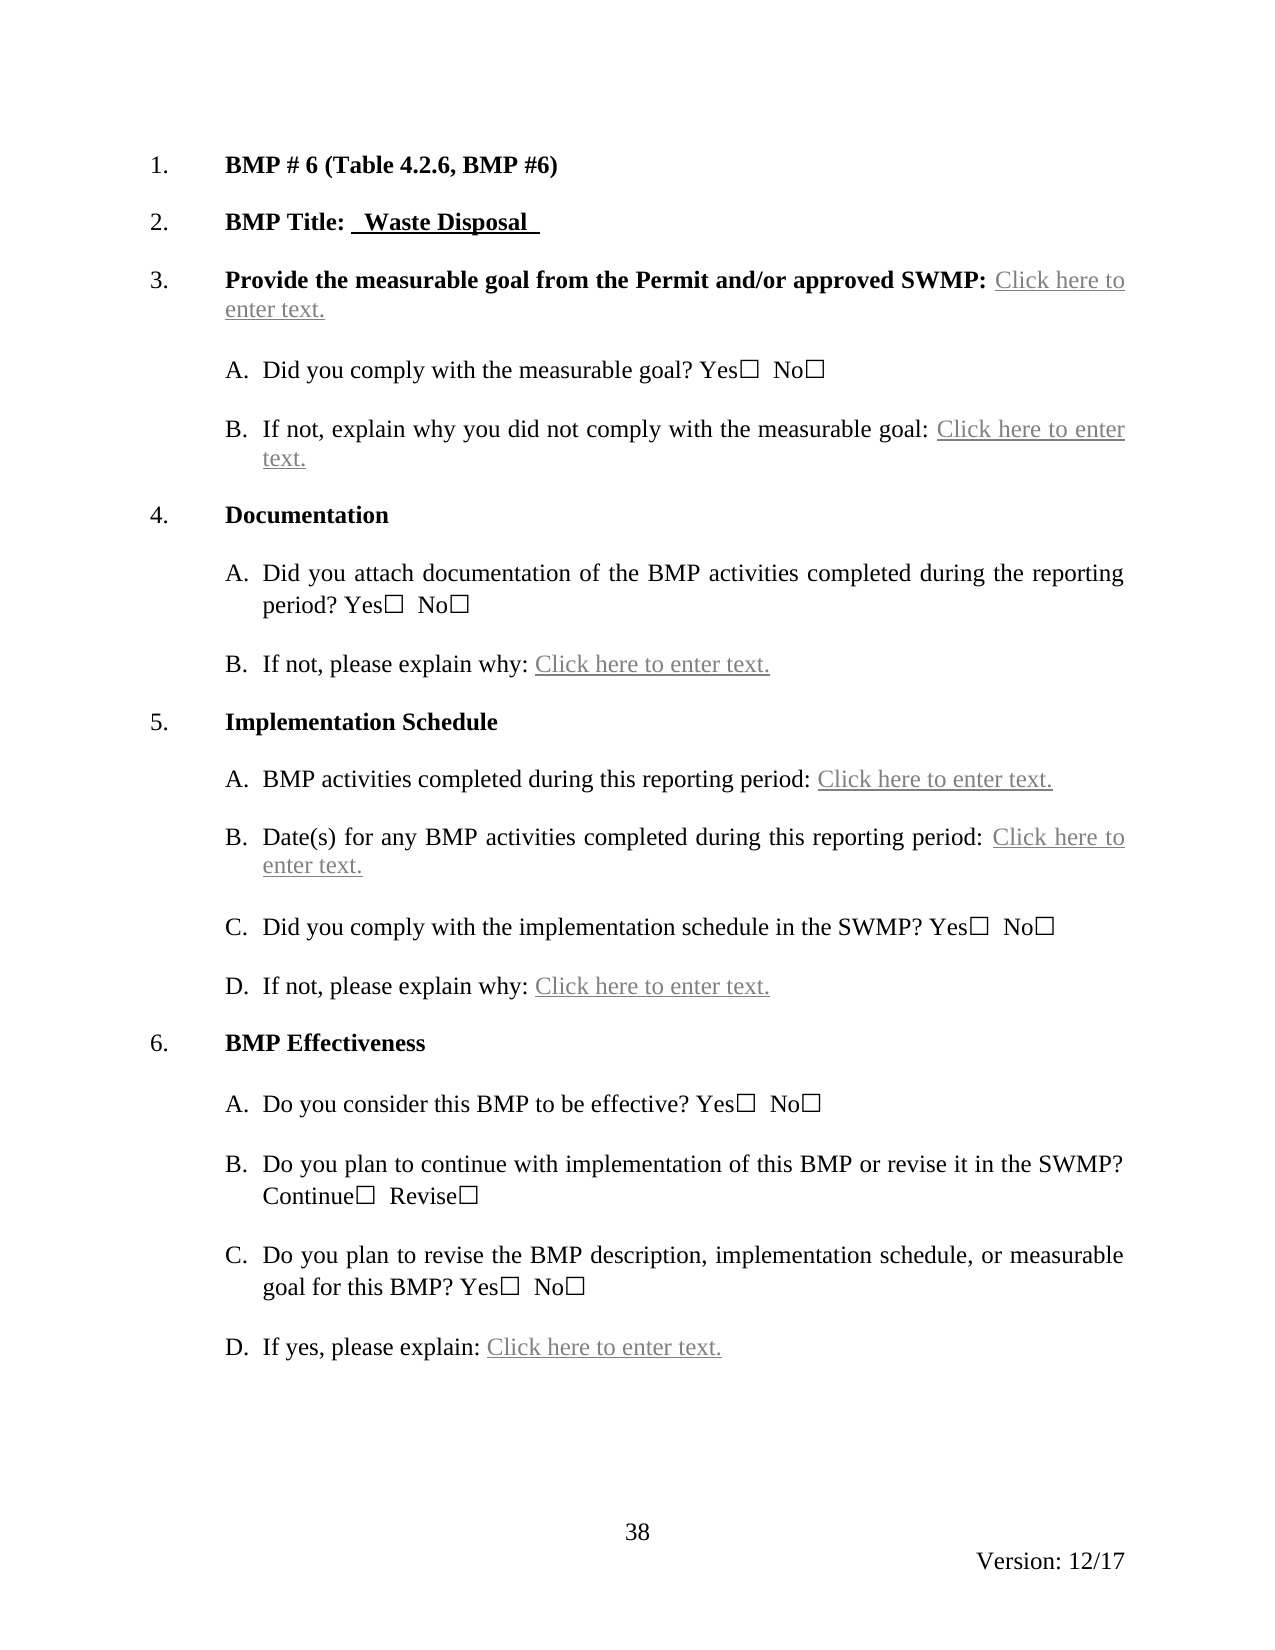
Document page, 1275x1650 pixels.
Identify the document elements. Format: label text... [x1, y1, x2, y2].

list If not, please explain why: [225, 649, 1125, 678]
list Do you consider this BMP to be effective? Yes No [225, 1086, 1125, 1120]
list If not, please explain why: [225, 971, 1125, 1000]
list Did you attach documentation of the BMP activities completed during the reporting period? Yes No [225, 558, 1125, 621]
list Do you plan to revise the BMP description, implementation schedule, or measurable goal for this BMP? Yes No [225, 1240, 1125, 1303]
list Do you plan to continue with implementation of this BMP or revise it in the SWMP? Continue Revise [225, 1149, 1125, 1212]
text 3. Provide the measurable goal from the Permit and/or approved SWMP: [150, 265, 1125, 322]
text 5. Implementation Schedule [150, 707, 1125, 736]
list Did you comply with the implementation schedule in the SWMP? Yes No [225, 908, 1125, 942]
list BMP activities completed during this reporting period: [225, 764, 1125, 793]
text 2. BMP Title: _Waste Disposal_ [150, 207, 1125, 236]
text 1. BMP # 6 (Table 4.2.6, BMP #6) [150, 150, 1125, 179]
list Date(s) for any BMP activities completed during this reporting period: [225, 822, 1125, 879]
list Did you comply with the measurable goal? Yes No [225, 351, 1125, 385]
list If yes, please explain: [225, 1332, 1125, 1361]
list If not, explain why you did not comply with the measurable goal: [225, 414, 1125, 472]
text 6. BMP Effectiveness [150, 1028, 1125, 1057]
text 4. Documentation [150, 500, 1125, 529]
